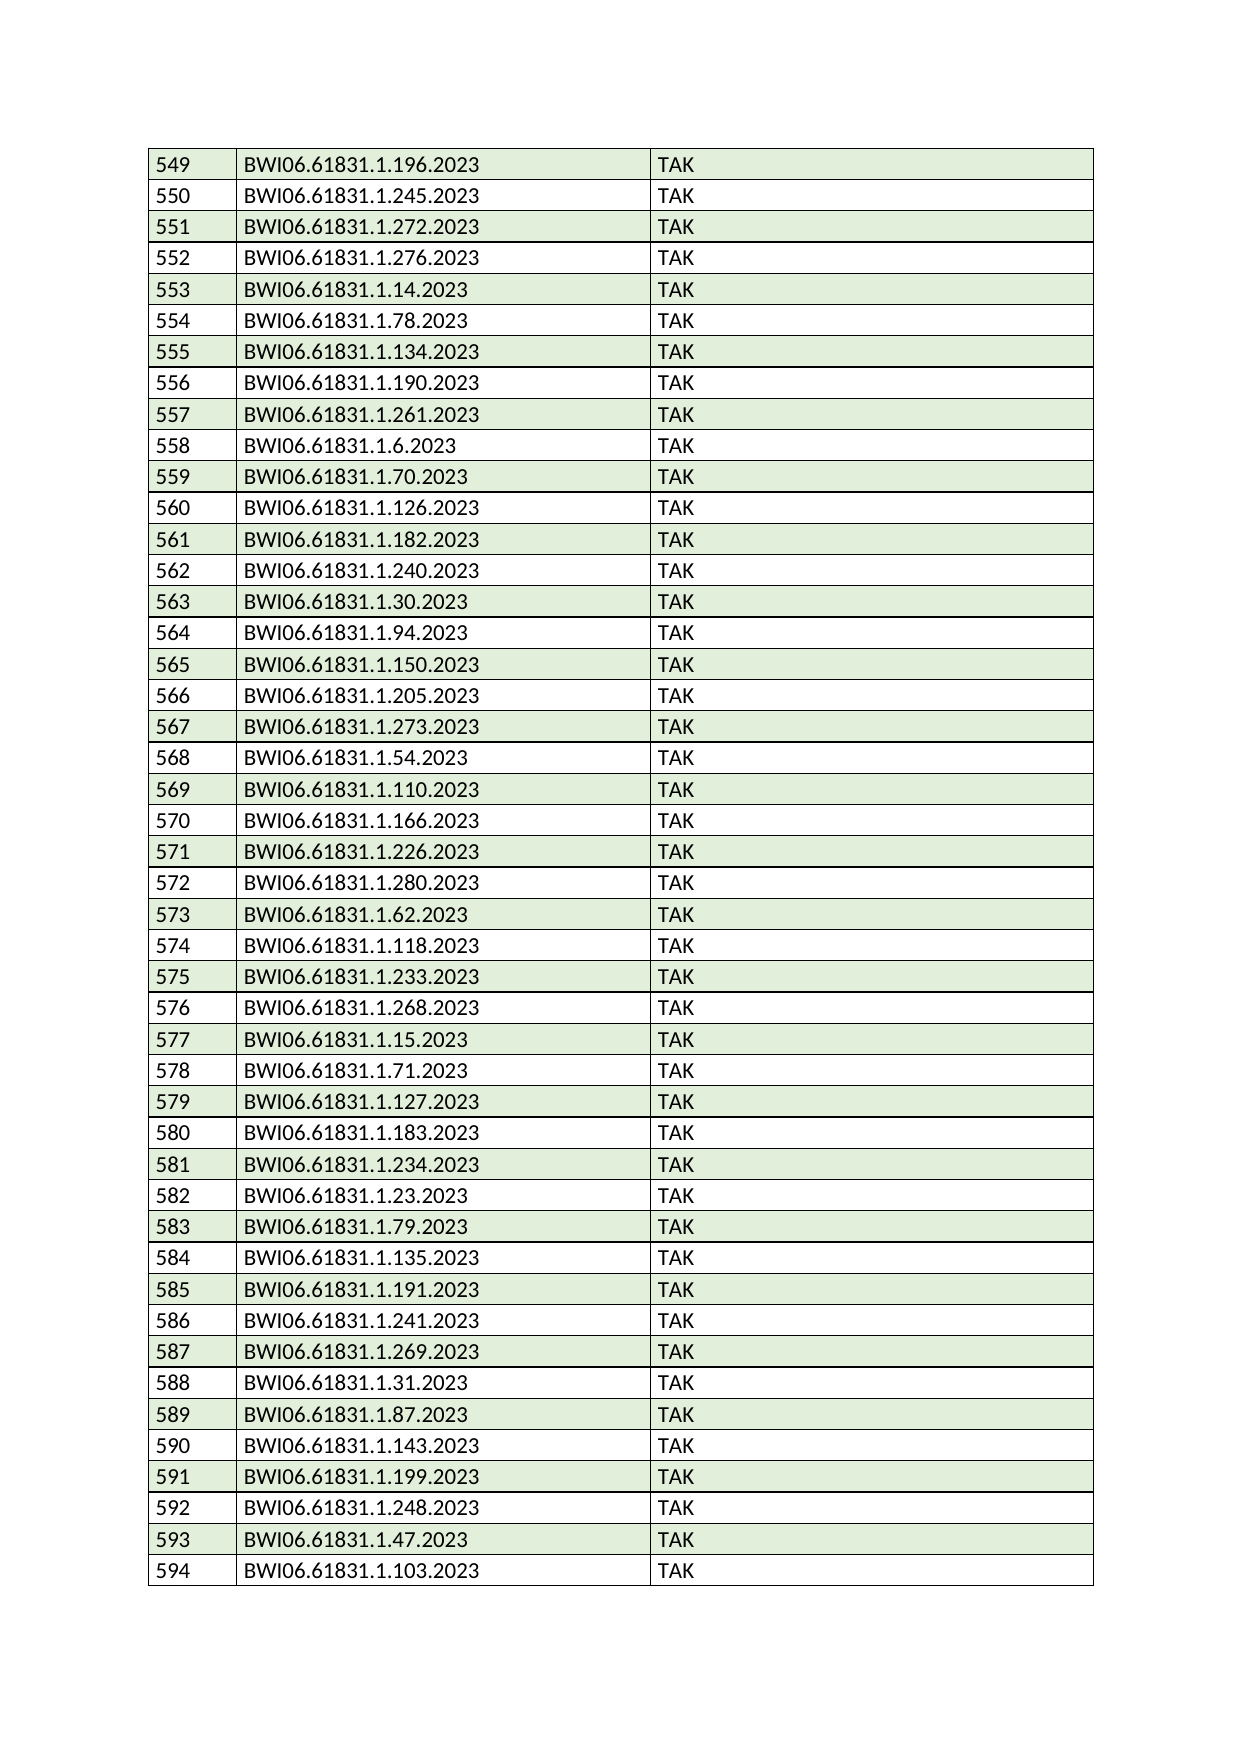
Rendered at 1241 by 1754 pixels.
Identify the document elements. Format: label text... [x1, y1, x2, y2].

table_cell BWI06.61831.1.150.2023 [237, 649, 650, 679]
table_cell TAK [651, 305, 1093, 335]
table_cell BWI06.61831.1.62.2023 [237, 899, 650, 929]
table_cell BWI06.61831.1.118.2023 [237, 930, 650, 960]
table_cell 555 [149, 336, 236, 366]
table_cell TAK [651, 1493, 1093, 1523]
table_cell BWI06.61831.1.226.2023 [237, 836, 650, 866]
table_cell TAK [651, 1336, 1093, 1366]
table_cell BWI06.61831.1.280.2023 [237, 868, 650, 898]
table_cell BWI06.61831.1.273.2023 [237, 711, 650, 741]
table_cell BWI06.61831.1.30.2023 [237, 586, 650, 616]
table_cell 590 [149, 1430, 236, 1460]
table_cell BWI06.61831.1.199.2023 [237, 1461, 650, 1491]
table_cell TAK [651, 211, 1093, 241]
table_cell BWI06.61831.1.127.2023 [237, 1086, 650, 1116]
table_cell TAK [651, 274, 1093, 304]
table_cell BWI06.61831.1.94.2023 [237, 618, 650, 648]
table_cell TAK [651, 1118, 1093, 1148]
table_cell 577 [149, 1024, 236, 1054]
table_cell BWI06.61831.1.240.2023 [237, 555, 650, 585]
table_cell TAK [651, 680, 1093, 710]
table_cell TAK [651, 961, 1093, 991]
table_cell 553 [149, 274, 236, 304]
table_cell 566 [149, 680, 236, 710]
table_cell 563 [149, 586, 236, 616]
table_cell TAK [651, 1430, 1093, 1460]
table_cell BWI06.61831.1.245.2023 [237, 180, 650, 210]
table_cell 575 [149, 961, 236, 991]
table_cell BWI06.61831.1.103.2023 [237, 1555, 650, 1585]
table_cell 570 [149, 805, 236, 835]
table_cell BWI06.61831.1.31.2023 [237, 1368, 650, 1398]
table_cell TAK [651, 1305, 1093, 1335]
table_cell BWI06.61831.1.78.2023 [237, 305, 650, 335]
table_cell BWI06.61831.1.47.2023 [237, 1524, 650, 1554]
table_cell 579 [149, 1086, 236, 1116]
table_cell TAK [651, 493, 1093, 523]
table_cell 593 [149, 1524, 236, 1554]
table_cell 573 [149, 899, 236, 929]
table_cell 549 [149, 149, 236, 179]
table_cell BWI06.61831.1.205.2023 [237, 680, 650, 710]
table_cell BWI06.61831.1.14.2023 [237, 274, 650, 304]
table_cell 572 [149, 868, 236, 898]
table_cell BWI06.61831.1.272.2023 [237, 211, 650, 241]
table_cell TAK [651, 868, 1093, 898]
table_cell 576 [149, 993, 236, 1023]
table_cell TAK [651, 993, 1093, 1023]
table_cell TAK [651, 836, 1093, 866]
table_cell TAK [651, 1086, 1093, 1116]
table_cell BWI06.61831.1.70.2023 [237, 461, 650, 491]
table_cell BWI06.61831.1.15.2023 [237, 1024, 650, 1054]
table_cell TAK [651, 461, 1093, 491]
table_cell TAK [651, 555, 1093, 585]
table_cell BWI06.61831.1.135.2023 [237, 1243, 650, 1273]
table_cell BWI06.61831.1.126.2023 [237, 493, 650, 523]
table_cell BWI06.61831.1.261.2023 [237, 399, 650, 429]
table_cell TAK [651, 1274, 1093, 1304]
table_cell TAK [651, 618, 1093, 648]
table_cell BWI06.61831.1.182.2023 [237, 524, 650, 554]
table_cell 587 [149, 1336, 236, 1366]
table_cell BWI06.61831.1.79.2023 [237, 1211, 650, 1241]
table_cell TAK [651, 399, 1093, 429]
table_cell TAK [651, 1368, 1093, 1398]
table_cell BWI06.61831.1.276.2023 [237, 243, 650, 273]
table_cell 580 [149, 1118, 236, 1148]
table_cell BWI06.61831.1.269.2023 [237, 1336, 650, 1366]
table_cell 558 [149, 430, 236, 460]
table_cell TAK [651, 649, 1093, 679]
table_cell TAK [651, 524, 1093, 554]
table_cell BWI06.61831.1.196.2023 [237, 149, 650, 179]
table_cell 574 [149, 930, 236, 960]
table_cell 560 [149, 493, 236, 523]
table_cell BWI06.61831.1.248.2023 [237, 1493, 650, 1523]
table_cell BWI06.61831.1.23.2023 [237, 1180, 650, 1210]
table_cell BWI06.61831.1.54.2023 [237, 743, 650, 773]
table_cell BWI06.61831.1.143.2023 [237, 1430, 650, 1460]
table_cell BWI06.61831.1.268.2023 [237, 993, 650, 1023]
table_cell TAK [651, 368, 1093, 398]
table_cell BWI06.61831.1.234.2023 [237, 1149, 650, 1179]
table_cell BWI06.61831.1.191.2023 [237, 1274, 650, 1304]
table_cell TAK [651, 1243, 1093, 1273]
table_cell TAK [651, 243, 1093, 273]
table_cell BWI06.61831.1.6.2023 [237, 430, 650, 460]
table_cell TAK [651, 930, 1093, 960]
table_cell 571 [149, 836, 236, 866]
table_cell 578 [149, 1055, 236, 1085]
table_cell 584 [149, 1243, 236, 1273]
table_cell 594 [149, 1555, 236, 1585]
table_cell TAK [651, 899, 1093, 929]
table_cell 589 [149, 1399, 236, 1429]
table_cell TAK [651, 1024, 1093, 1054]
table_cell 550 [149, 180, 236, 210]
table_cell TAK [651, 1180, 1093, 1210]
table_cell 562 [149, 555, 236, 585]
table_cell BWI06.61831.1.134.2023 [237, 336, 650, 366]
table_cell BWI06.61831.1.87.2023 [237, 1399, 650, 1429]
table_cell 583 [149, 1211, 236, 1241]
table_cell 568 [149, 743, 236, 773]
table_cell TAK [651, 711, 1093, 741]
table_cell TAK [651, 1149, 1093, 1179]
table_cell 567 [149, 711, 236, 741]
table_cell TAK [651, 430, 1093, 460]
table_cell 554 [149, 305, 236, 335]
table_cell 592 [149, 1493, 236, 1523]
table_cell BWI06.61831.1.110.2023 [237, 774, 650, 804]
table_cell TAK [651, 805, 1093, 835]
table_cell 559 [149, 461, 236, 491]
table_cell 581 [149, 1149, 236, 1179]
table_cell 557 [149, 399, 236, 429]
table_cell 586 [149, 1305, 236, 1335]
table_cell TAK [651, 1461, 1093, 1491]
table_cell BWI06.61831.1.166.2023 [237, 805, 650, 835]
table_cell BWI06.61831.1.183.2023 [237, 1118, 650, 1148]
table_cell 551 [149, 211, 236, 241]
table_cell 564 [149, 618, 236, 648]
table_cell TAK [651, 743, 1093, 773]
table_cell TAK [651, 1211, 1093, 1241]
table_cell TAK [651, 1555, 1093, 1585]
table_cell TAK [651, 774, 1093, 804]
table_cell TAK [651, 1399, 1093, 1429]
table_cell BWI06.61831.1.233.2023 [237, 961, 650, 991]
table_cell TAK [651, 586, 1093, 616]
table_cell 582 [149, 1180, 236, 1210]
table_cell 552 [149, 243, 236, 273]
table_cell 556 [149, 368, 236, 398]
table_cell TAK [651, 180, 1093, 210]
table_cell 561 [149, 524, 236, 554]
table_cell 585 [149, 1274, 236, 1304]
table_cell TAK [651, 1055, 1093, 1085]
table_cell BWI06.61831.1.190.2023 [237, 368, 650, 398]
table_cell BWI06.61831.1.241.2023 [237, 1305, 650, 1335]
table_cell 591 [149, 1461, 236, 1491]
table_cell BWI06.61831.1.71.2023 [237, 1055, 650, 1085]
table_cell TAK [651, 149, 1093, 179]
table_cell 565 [149, 649, 236, 679]
table_cell 569 [149, 774, 236, 804]
table_cell TAK [651, 1524, 1093, 1554]
table_cell 588 [149, 1368, 236, 1398]
table_cell TAK [651, 336, 1093, 366]
